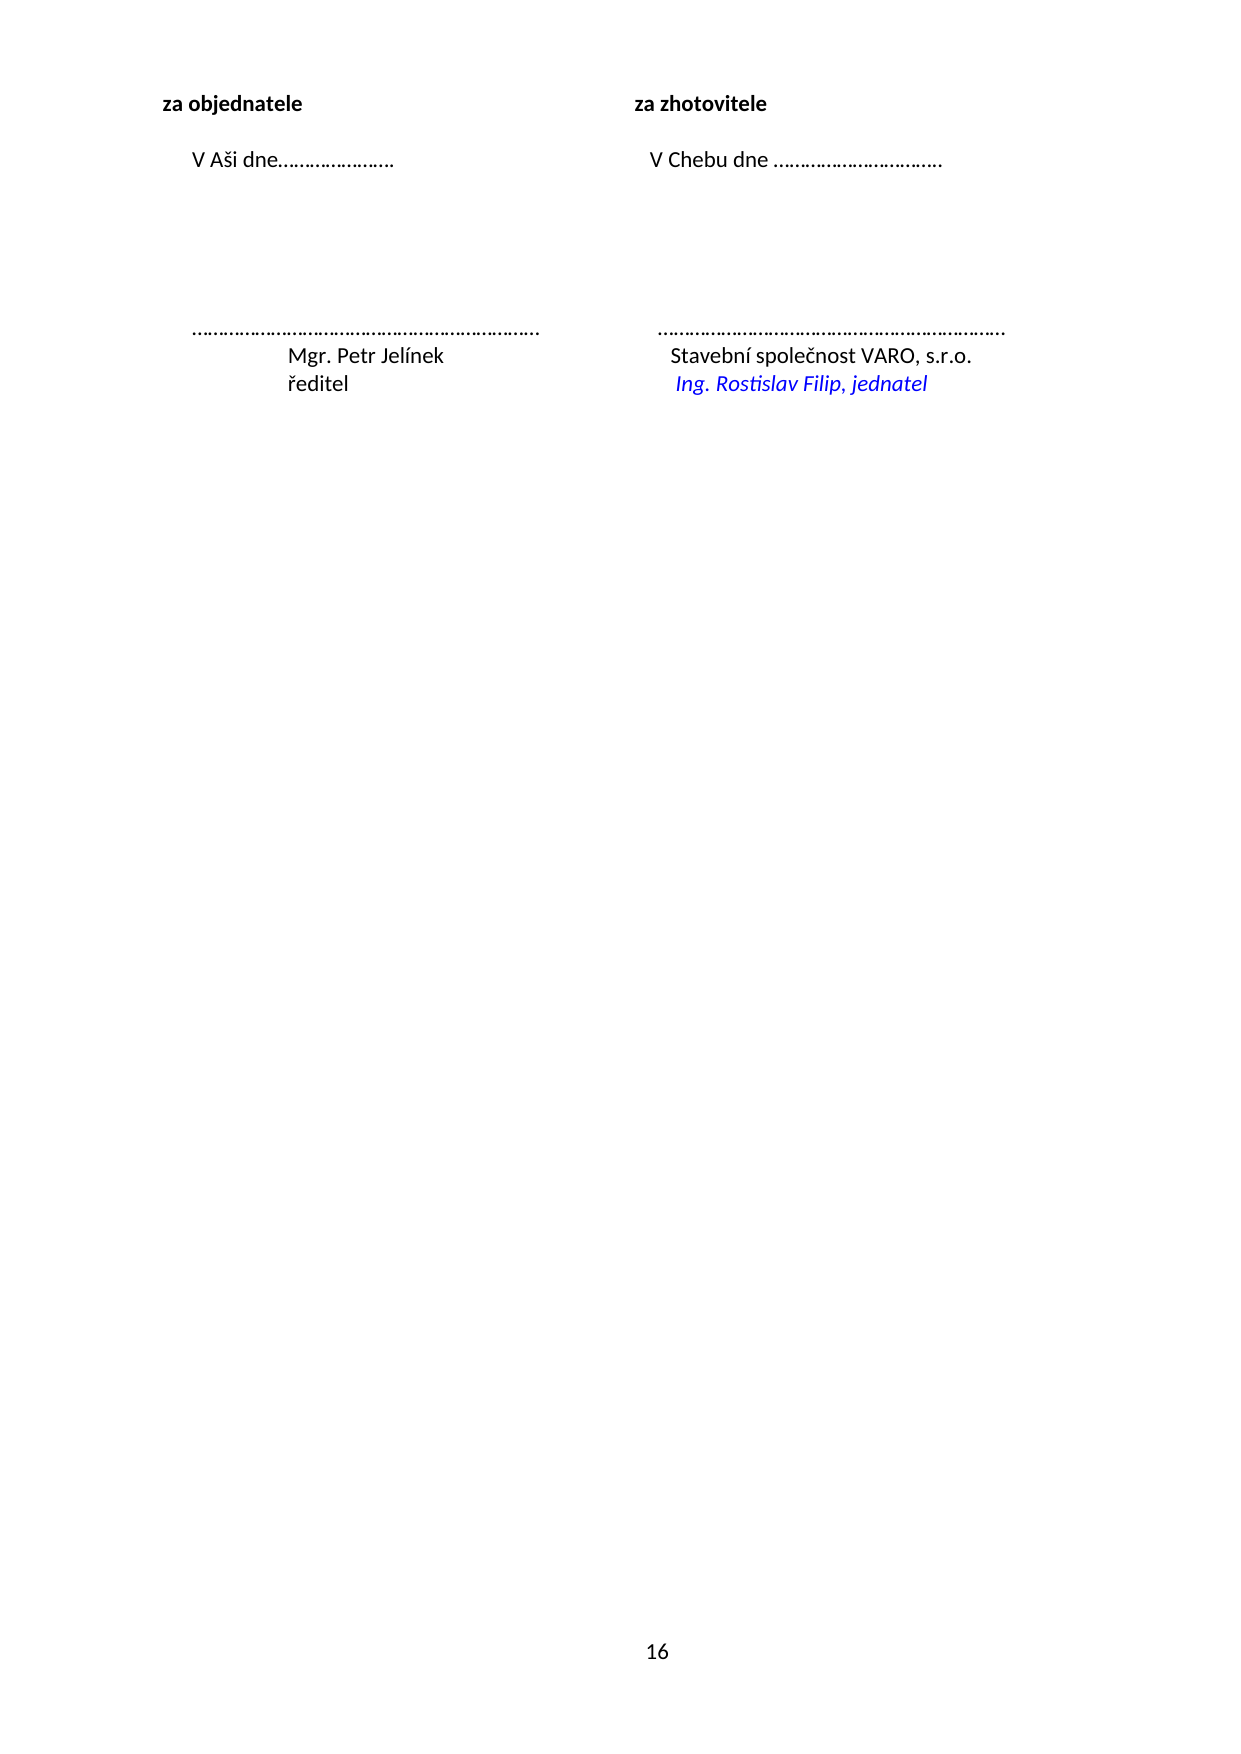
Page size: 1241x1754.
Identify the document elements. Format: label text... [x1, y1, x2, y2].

text Mgr. Petr Jelínek Stavební společnost VARO, s.r.o. ředitel Ing. Rostislav Filip, jednatel [288, 341, 1093, 397]
text ………………………………………………………… ………………………………………………………… [192, 313, 1093, 341]
text za objednatele za zhotovitele [162, 89, 1093, 117]
text V Aši dne…………………. V Chebu dne ………………………….. [192, 145, 1093, 173]
